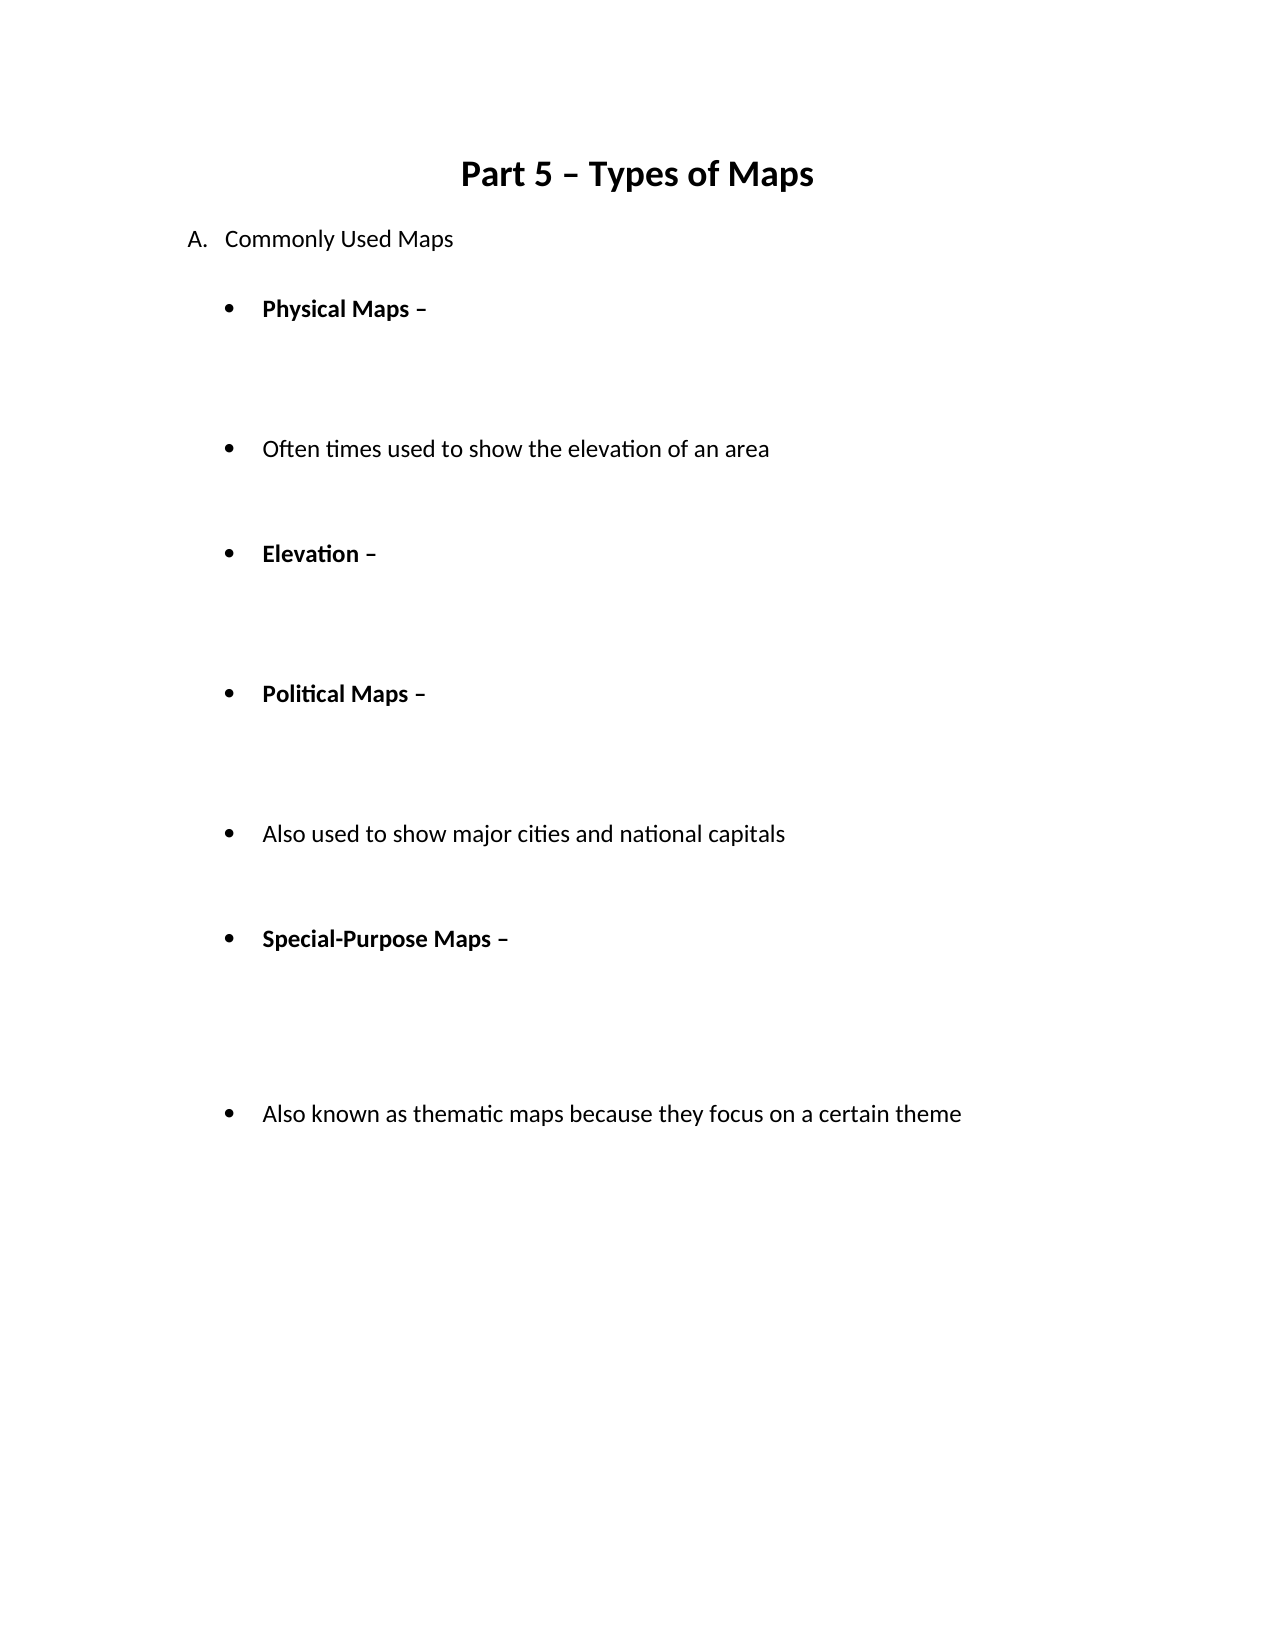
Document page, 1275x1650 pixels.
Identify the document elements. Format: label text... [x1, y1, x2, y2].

list Physical Maps – [225, 293, 1125, 324]
list Special-Purpose Maps – [225, 923, 1125, 954]
list Commonly Used Maps [187, 223, 1125, 254]
list Often times used to show the elevation of an area [225, 433, 1125, 464]
list Elevation – [225, 538, 1125, 569]
list Also known as thematic maps because they focus on a certain theme [225, 1098, 1125, 1129]
list Also used to show major cities and national capitals [225, 818, 1125, 849]
text Part 5 – Types of Maps [150, 150, 1125, 196]
list Political Maps – [225, 678, 1125, 709]
